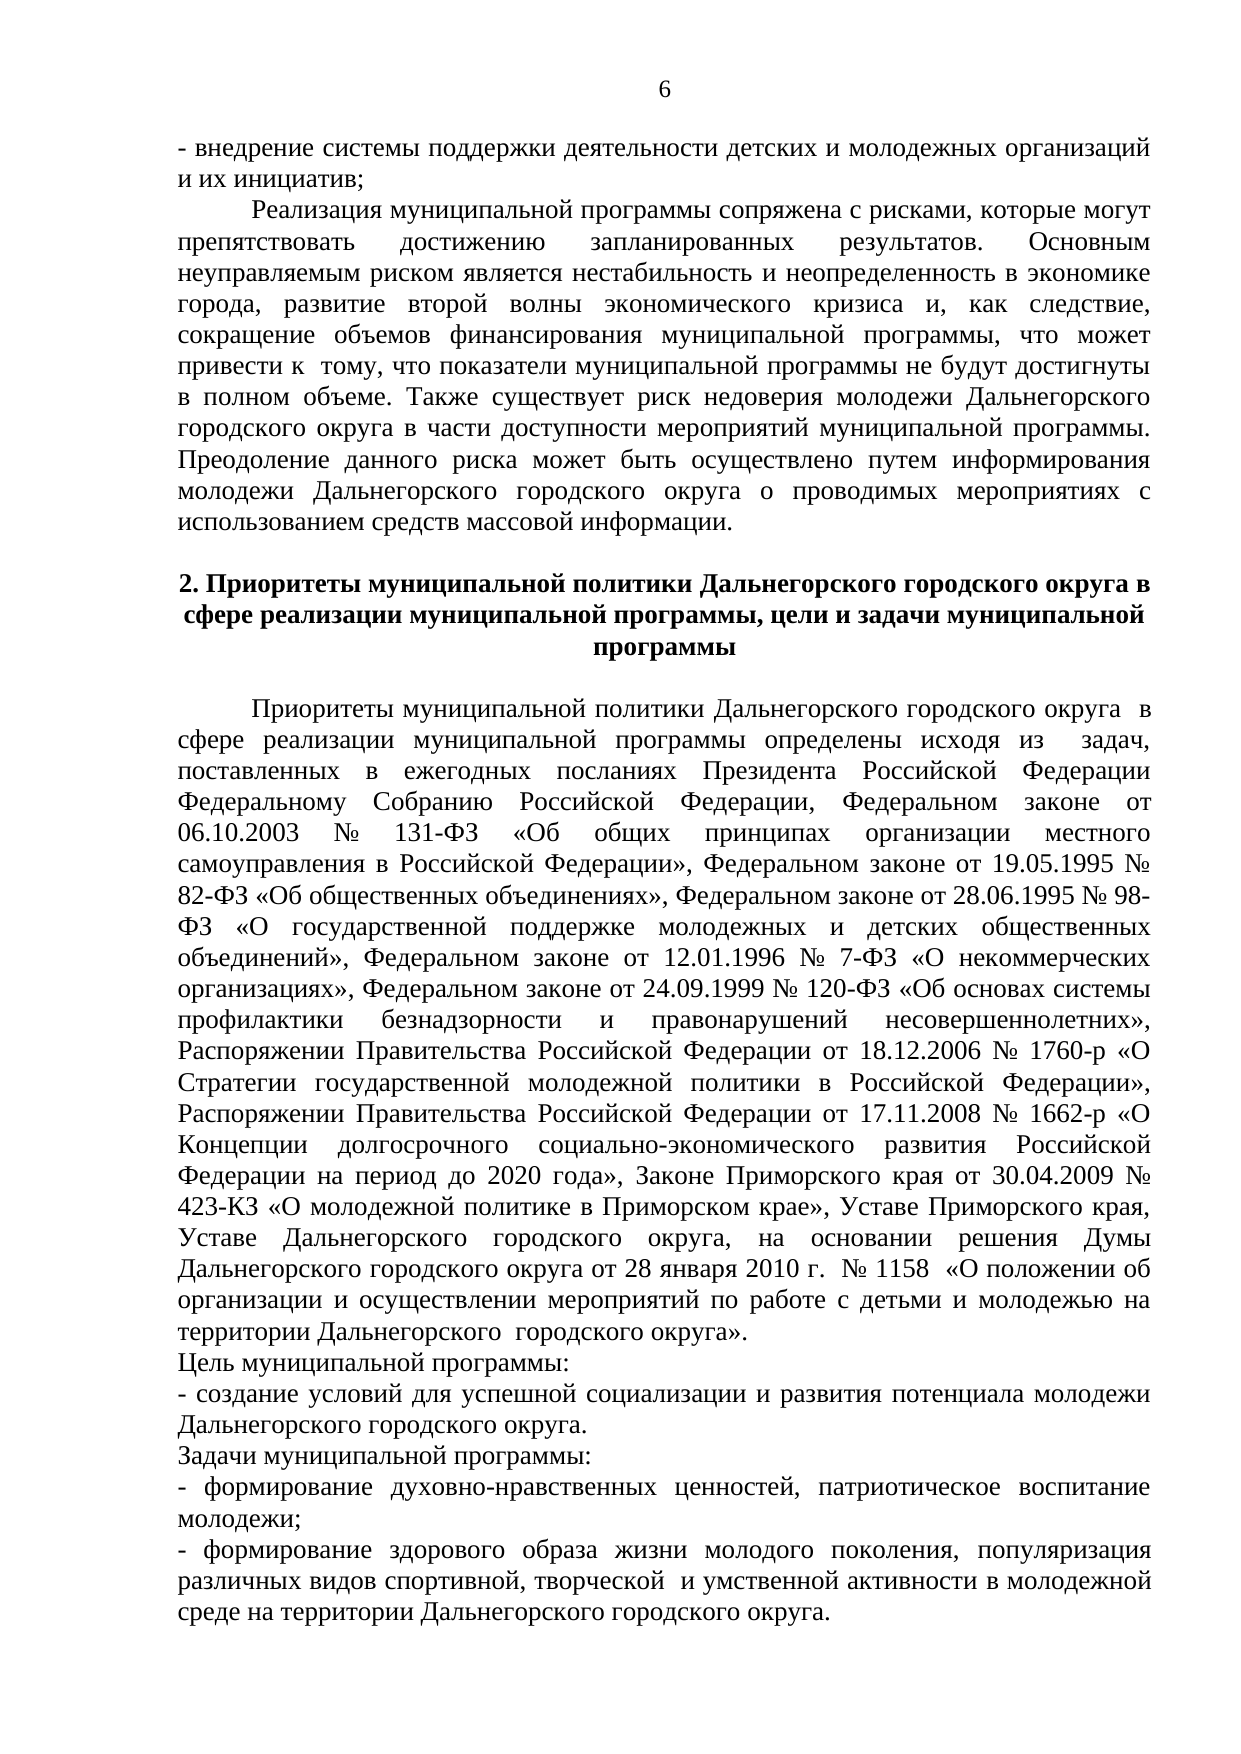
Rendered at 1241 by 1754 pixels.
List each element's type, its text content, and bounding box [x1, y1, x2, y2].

text - формирование здорового образа жизни молодого поколения, популяризация различных видов спортивной, творческой и умственной активности в молодежной среде на территории Дальнегорского городского округа. [177, 1533, 1152, 1626]
text - создание условий для успешной социализации и развития потенциала молодежи Дальнегорского городского округа. [177, 1377, 1152, 1439]
text Задачи муниципальной программы: [177, 1439, 1152, 1471]
text Реализация муниципальной программы сопряжена с рисками, которые могут препятствовать достижению запланированных результатов. Основным неуправляемым риском является нестабильность и неопределенность в экономике города, развитие второй волны экономического кризиса и, как следствие, сокращение объемов финансирования муниципальной программы, что может привести к тому, что показатели муниципальной программы не будут достигнуты в полном объеме. Также существует риск недоверия молодежи Дальнегорского городского округа в части доступности мероприятий муниципальной программы. Преодоление данного риска может быть осуществлено путем информирования молодежи Дальнегорского городского округа о проводимых мероприятиях с использованием средств массовой информации. [177, 193, 1152, 536]
text - формирование духовно-нравственных ценностей, патриотическое воспитание молодежи; [177, 1471, 1152, 1533]
text 2. Приоритеты муниципальной политики Дальнегорского городского округа в сфере реализации муниципальной программы, цели и задачи муниципальной программы [177, 567, 1152, 661]
text - внедрение системы поддержки деятельности детских и молодежных организаций и их инициатив; [177, 131, 1152, 193]
text Приоритеты муниципальной политики Дальнегорского городского округа в сфере реализации муниципальной программы определены исходя из задач, поставленных в ежегодных посланиях Президента Российской Федерации Федеральному Собранию Российской Федерации, Федеральном законе от 06.10.2003 № 131-ФЗ «Об общих принципах организации местного самоуправления в Российской Федерации», Федеральном законе от 19.05.1995 № 82-ФЗ «Об общественных объединениях», Федеральном законе от 28.06.1995 № 98-ФЗ «О государственной поддержке молодежных и детских общественных объединений», Федеральном законе от 12.01.1996 № 7-ФЗ «О некоммерческих организациях», Федеральном законе от 24.09.1999 № 120-ФЗ «Об основах системы профилактики безнадзорности и правонарушений несовершеннолетних», Распоряжении Правительства Российской Федерации от 18.12.2006 № 1760-р «О Стратегии государственной молодежной политики в Российской Федерации», Распоряжении Правительства Российской Федерации от 17.11.2008 № 1662-р «О Концепции долгосрочного социально-экономического развития Российской Федерации на период до 2020 года», Законе Приморского края от 30.04.2009 № 423-КЗ «О молодежной политике в Приморском крае», Уставе Приморского края, Уставе Дальнегорского городского округа, на основании решения Думы Дальнегорского городского округа от 28 января . № 1158 «О положении об организации и осуществлении мероприятий по работе с детьми и молодежью на территории Дальнегорского городского округа». [177, 692, 1152, 1346]
text Цель муниципальной программы: [177, 1346, 1152, 1377]
